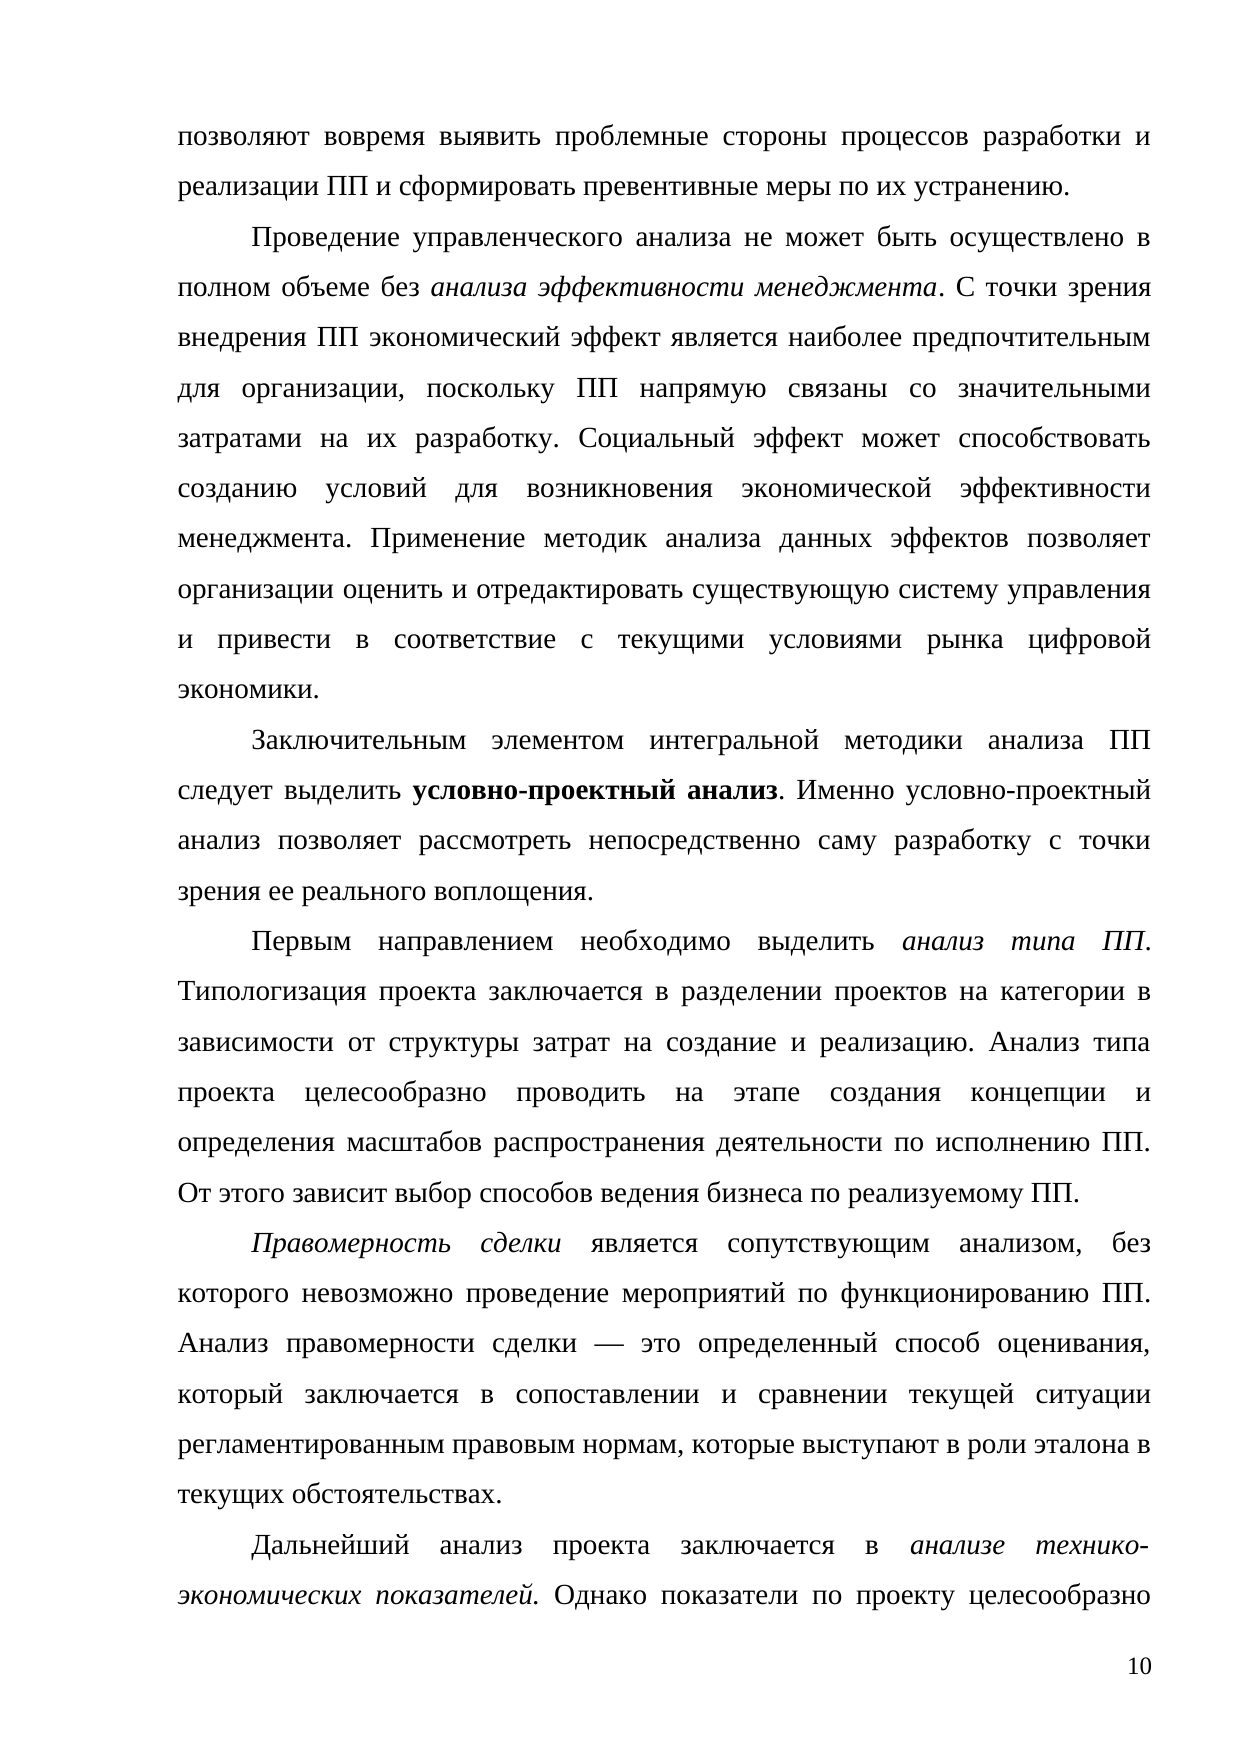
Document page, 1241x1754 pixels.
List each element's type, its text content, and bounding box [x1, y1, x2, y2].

text Заключительным элементом интегральной методики анализа ПП следует выделить условно-проектный анализ. Именно условно-проектный анализ позволяет рассмотреть непосредственно саму разработку с точки зрения ее реального воплощения. [177, 722, 1152, 906]
text Проведение управленческого анализа не может быть осуществлено в полном объеме без анализа эффективности менеджмента. С точки зрения внедрения ПП экономический эффект является наиболее предпочтительным для организации, поскольку ПП напрямую связаны со значительными затратами на их разработку. Социальный эффект может способствовать созданию условий для возникновения экономической эффективности менеджмента. Применение методик анализа данных эффектов позволяет организации оценить и отредактировать существующую систему управления и привести в соответствие с текущими условиями рынка цифровой экономики. [177, 219, 1152, 705]
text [177, 1527, 1152, 1611]
text Правомерность сделки является сопутствующим анализом, без которого невозможно проведение мероприятий по функционированию ПП. Анализ правомерности сделки — это определенный способ оценивания, который заключается в сопоставлении и сравнении текущей ситуации регламентированным правовым нормам, которые выступают в роли эталона в текущих обстоятельствах. [177, 1225, 1152, 1510]
text Первым направлением необходимо выделить анализ типа ПП. Типологизация проекта заключается в разделении проектов на категории в зависимости от структуры затрат на создание и реализацию. Анализ типа проекта целесообразно проводить на этапе создания концепции и определения масштабов распространения деятельности по исполнению ПП. От этого зависит выбор способов ведения бизнеса по реализуемому ПП. [177, 923, 1152, 1208]
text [177, 118, 1152, 202]
